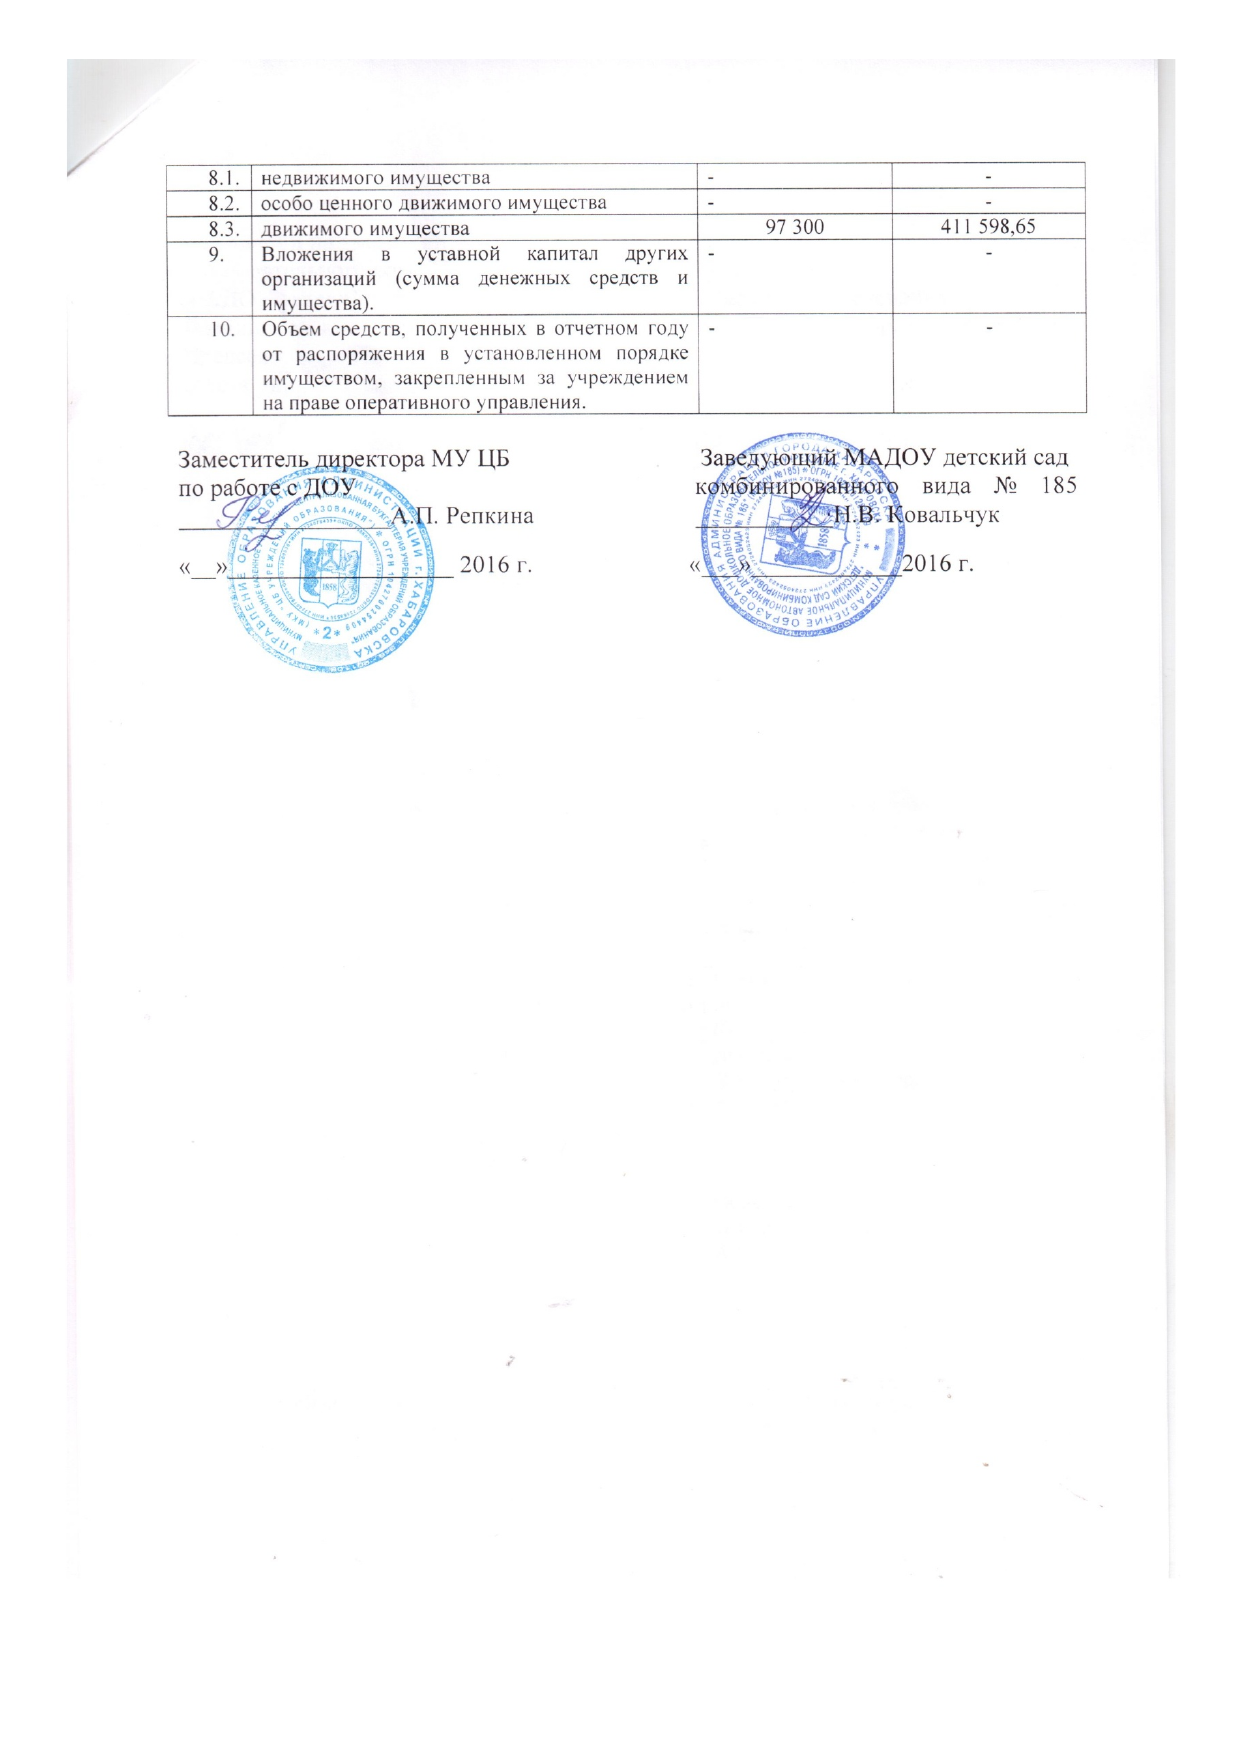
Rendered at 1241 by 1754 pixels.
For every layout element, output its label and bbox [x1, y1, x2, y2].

picture [59, 59, 1182, 1602]
